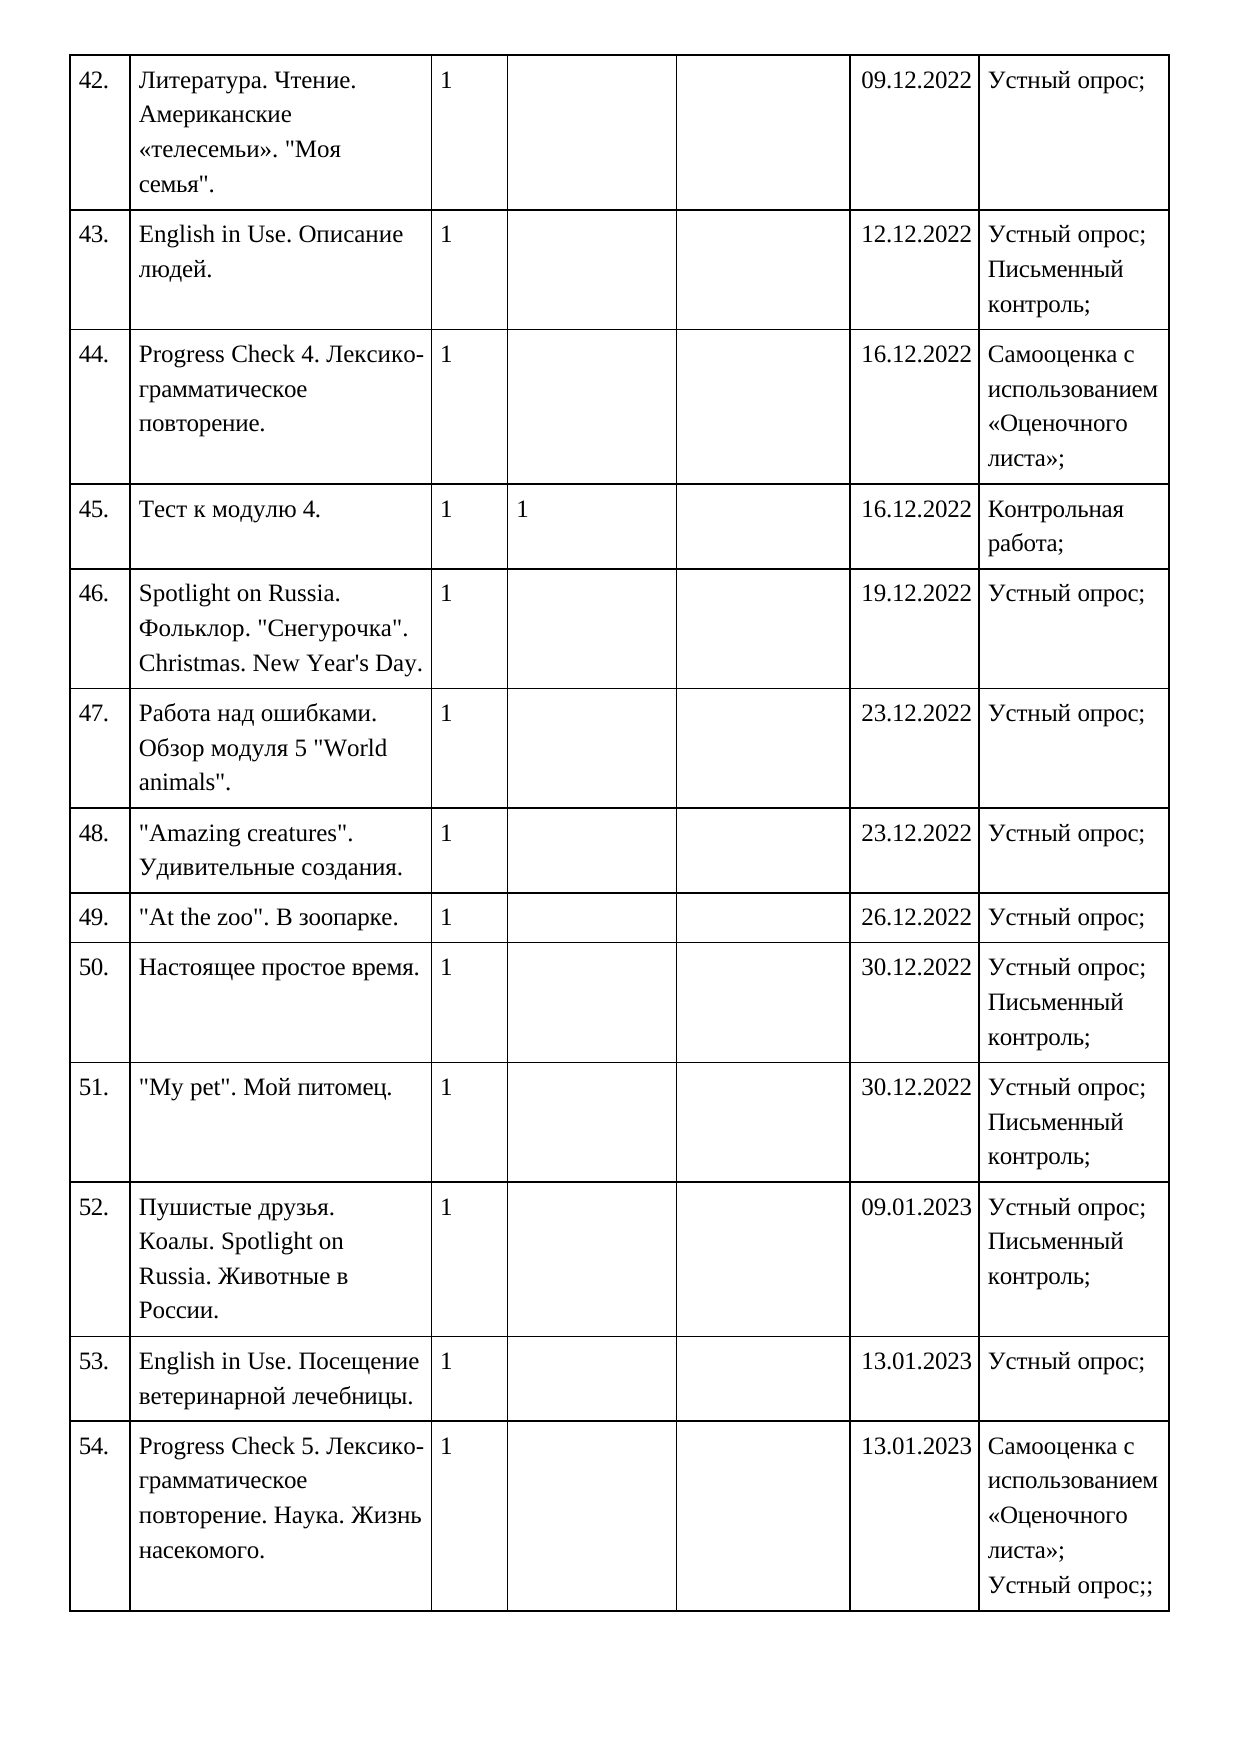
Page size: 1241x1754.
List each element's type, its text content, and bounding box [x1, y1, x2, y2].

table_cell [677, 1063, 849, 1181]
table_cell Устный опрос; [980, 689, 1168, 807]
table_cell [508, 330, 676, 483]
table_cell 47. [71, 689, 129, 807]
table_cell [508, 943, 676, 1061]
table_cell 1 [432, 894, 507, 942]
table_cell 19.12.2022 [851, 570, 978, 688]
table_cell [677, 485, 849, 568]
table_cell Устный опрос; Письменный контроль; [980, 211, 1168, 328]
table_cell [677, 1337, 849, 1420]
table_cell 1 [432, 689, 507, 807]
table_cell 54. [71, 1422, 129, 1610]
table_cell [677, 330, 849, 483]
table_cell 1 [432, 1422, 507, 1610]
table_cell 1 [432, 485, 507, 568]
table_cell 52. [71, 1183, 129, 1336]
table_cell Работа над ошибками. Обзор модуля 5 "World animals". [131, 689, 431, 807]
table_cell 1 [432, 330, 507, 483]
table_header 42. [71, 56, 129, 209]
table_cell [677, 1183, 849, 1336]
table_cell [677, 570, 849, 688]
table_cell 30.12.2022 [851, 943, 978, 1061]
table_cell 1 [432, 809, 507, 892]
table_cell 16.12.2022 [851, 485, 978, 568]
table_cell 1 [432, 211, 507, 328]
table_header Литература. Чтение. Американские «телесемьи». "Моя семья". [131, 56, 431, 209]
table_cell 30.12.2022 [851, 1063, 978, 1181]
table_cell [508, 894, 676, 942]
table_cell "Amazing creatures". Удивительные создания. [131, 809, 431, 892]
table_cell English in Use. Посещение ветеринарной лечебницы. [131, 1337, 431, 1420]
table_cell [508, 570, 676, 688]
table_cell English in Use. Описание людей. [131, 211, 431, 328]
table_cell [508, 689, 676, 807]
table_cell [508, 1183, 676, 1336]
table_header 09.12.2022 [851, 56, 978, 209]
table_cell Пушистые друзья. Коалы. Spotlight on Russia. Животные в России. [131, 1183, 431, 1336]
table_cell Устный опрос; [980, 894, 1168, 942]
table_cell Progress Check 5. Лексико- грамматическое повторение. Наука. Жизнь насекомого. [131, 1422, 431, 1610]
table_cell 1 [432, 1337, 507, 1420]
table_cell Самооценка с использованием «Оценочного листа»; [980, 330, 1168, 483]
table_cell Контрольная работа; [980, 485, 1168, 568]
table_cell 23.12.2022 [851, 809, 978, 892]
table_cell [677, 894, 849, 942]
table_header Устный опрос; [980, 56, 1168, 209]
table_cell 49. [71, 894, 129, 942]
table_cell 1 [508, 485, 676, 568]
table_cell [508, 211, 676, 328]
table_cell [677, 689, 849, 807]
table_cell 13.01.2023 [851, 1422, 978, 1610]
table_cell Устный опрос; [980, 809, 1168, 892]
table_header [677, 56, 849, 209]
table_cell [677, 1422, 849, 1610]
table_cell Устный опрос; Письменный контроль; [980, 1183, 1168, 1336]
table_cell Spotlight on Russia. Фольклор. "Снегурочка". Christmas. New Year's Day. [131, 570, 431, 688]
table_cell 1 [432, 570, 507, 688]
table_cell 1 [432, 1063, 507, 1181]
table_cell "At the zoo". В зоопарке. [131, 894, 431, 942]
table_cell 50. [71, 943, 129, 1061]
table_cell 1 [432, 1183, 507, 1336]
table_cell Тест к модулю 4. [131, 485, 431, 568]
table_header [508, 56, 676, 209]
table_cell [508, 809, 676, 892]
table_cell 1 [432, 943, 507, 1061]
table_cell Progress Check 4. Лексико- грамматическое повторение. [131, 330, 431, 483]
table_header 1 [432, 56, 507, 209]
table_cell [677, 943, 849, 1061]
table_cell 09.01.2023 [851, 1183, 978, 1336]
table_cell Самооценка с использованием «Оценочного листа»; Устный опрос;; [980, 1422, 1168, 1610]
table_cell Устный опрос; Письменный контроль; [980, 1063, 1168, 1181]
table_cell 44. [71, 330, 129, 483]
table_cell 12.12.2022 [851, 211, 978, 328]
table_cell 46. [71, 570, 129, 688]
table_cell 23.12.2022 [851, 689, 978, 807]
table_cell 16.12.2022 [851, 330, 978, 483]
table_cell [677, 809, 849, 892]
table_cell 43. [71, 211, 129, 328]
table_cell [508, 1422, 676, 1610]
table_cell 51. [71, 1063, 129, 1181]
table_cell 53. [71, 1337, 129, 1420]
table_cell [677, 211, 849, 328]
table_cell [508, 1063, 676, 1181]
table_cell "My pet". Мой питомец. [131, 1063, 431, 1181]
table_cell Устный опрос; [980, 1337, 1168, 1420]
table_cell Настоящее простое время. [131, 943, 431, 1061]
table_cell 48. [71, 809, 129, 892]
table_cell Устный опрос; Письменный контроль; [980, 943, 1168, 1061]
table_cell 26.12.2022 [851, 894, 978, 942]
table_cell [508, 1337, 676, 1420]
table_cell Устный опрос; [980, 570, 1168, 688]
table_cell 45. [71, 485, 129, 568]
table_cell 13.01.2023 [851, 1337, 978, 1420]
